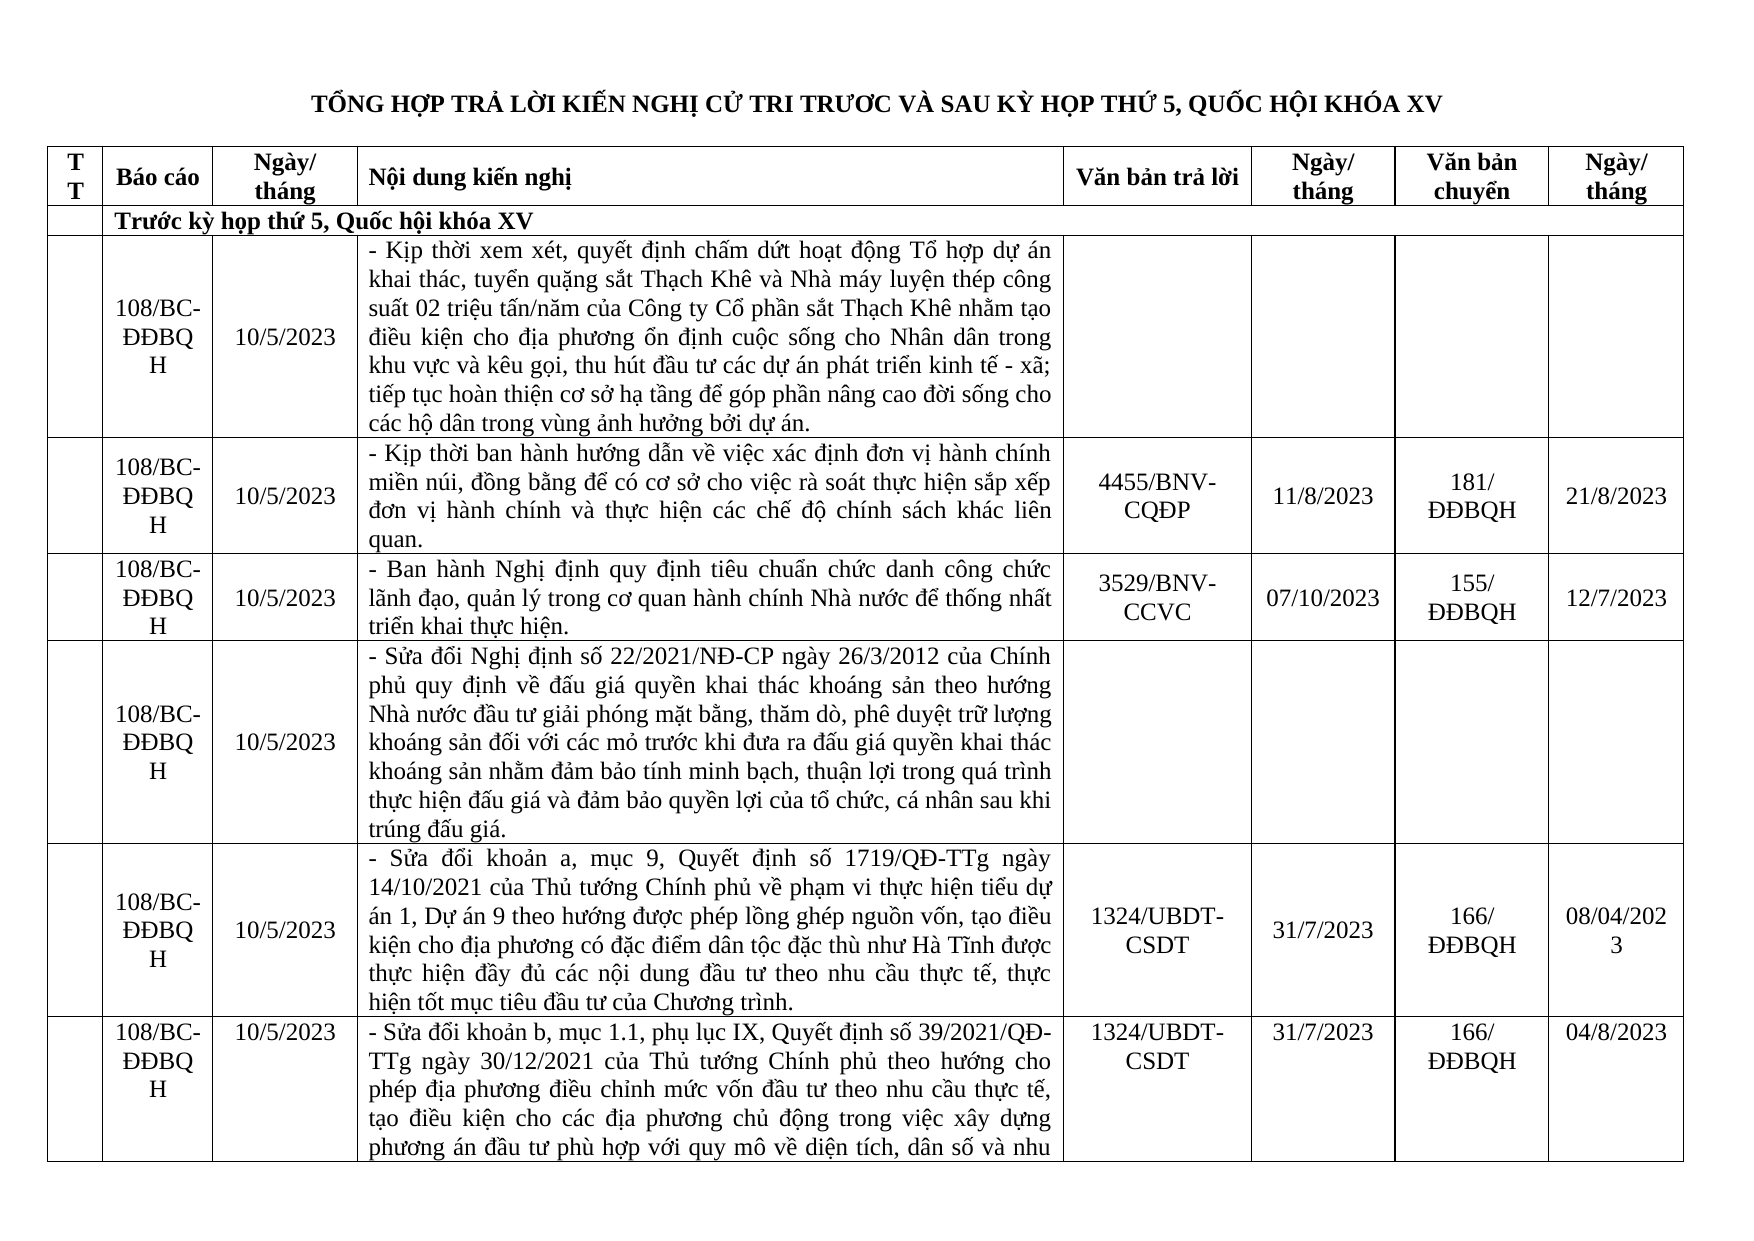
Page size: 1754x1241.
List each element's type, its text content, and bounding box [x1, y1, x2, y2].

table_cell [1252, 641, 1394, 842]
table_cell 31/7/2023 [1252, 1017, 1394, 1161]
table_cell 155/ĐĐBQH [1396, 554, 1548, 640]
table_header Văn bản chuyển [1396, 147, 1548, 205]
table_cell 166/ĐĐBQH [1396, 1017, 1548, 1161]
table_cell 10/5/2023 [213, 1017, 357, 1161]
table_cell 1324/UBDT-CSDT [1064, 844, 1251, 1016]
table_cell [1252, 236, 1394, 437]
table_cell 04/8/2023 [1549, 1017, 1683, 1161]
table_header Nội dung kiến nghị [358, 147, 1063, 205]
table_cell 07/10/2023 [1252, 554, 1394, 640]
text TỔNG HỢP TRẢ LỜI KIẾN NGHỊ CỬ TRI TRƯƠC VÀ SAU KỲ HỌP THỨ 5, QUỐC HỘI KHÓA XV [59, 89, 1695, 117]
table_header Ngày/ tháng [1549, 147, 1683, 205]
table_cell 108/BC-ĐĐBQH [103, 641, 212, 842]
table_cell [48, 641, 102, 842]
table_cell 3529/BNV-CCVC [1064, 554, 1251, 640]
table_cell [48, 844, 102, 1016]
table_cell [1064, 641, 1251, 842]
table_header TT [48, 147, 102, 205]
table_cell [48, 554, 102, 640]
table_cell [1064, 236, 1251, 437]
table_cell 108/BC-ĐĐBQH [103, 1017, 212, 1161]
table_cell 31/7/2023 [1252, 844, 1394, 1016]
table_cell 10/5/2023 [213, 554, 357, 640]
table_cell - Kịp thời ban hành hướng dẫn về việc xác định đơn vị hành chính miền núi, đồng bằng để có cơ sở cho việc rà soát thực hiện sắp xếp đơn vị hành chính và thực hiện các chế độ chính sách khác liên quan. [358, 438, 1063, 553]
table_cell 108/BC-ĐĐBQH [103, 844, 212, 1016]
table_cell 08/04/2023 [1549, 844, 1683, 1016]
table_cell [1549, 236, 1683, 437]
table_cell [48, 1017, 102, 1161]
table_cell 10/5/2023 [213, 844, 357, 1016]
table_cell Trước kỳ họp thứ 5, Quốc hội khóa XV [103, 206, 1683, 234]
table_cell 10/5/2023 [213, 438, 357, 553]
table_cell 108/BC-ĐĐBQH [103, 438, 212, 553]
table_cell 181/ĐĐBQH [1396, 438, 1548, 553]
table_cell [48, 236, 102, 437]
table_cell [1396, 641, 1548, 842]
table_cell 10/5/2023 [213, 236, 357, 437]
table_cell 10/5/2023 [213, 641, 357, 842]
table_header Ngày/tháng [213, 147, 357, 205]
table_cell 21/8/2023 [1549, 438, 1683, 553]
table_header Báo cáo [103, 147, 212, 205]
table_header Văn bản trả lời [1064, 147, 1251, 205]
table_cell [358, 1017, 1063, 1161]
table_cell [48, 206, 102, 234]
table_cell 166/ĐĐBQH [1396, 844, 1548, 1016]
table_cell - Sửa đổi Nghị định số 22/2021/NĐ-CP ngày 26/3/2012 của Chính phủ quy định về đấu giá quyền khai thác khoáng sản theo hướng Nhà nước đầu tư giải phóng mặt bằng, thăm dò, phê duyệt trữ lượng khoáng sản đối với các mỏ trước khi đưa ra đấu giá quyền khai thác khoáng sản nhằm đảm bảo tính minh bạch, thuận lợi trong quá trình thực hiện đấu giá và đảm bảo quyền lợi của tổ chức, cá nhân sau khi trúng đấu giá. [358, 641, 1063, 842]
table_header Ngày/tháng [1252, 147, 1394, 205]
table_cell 4455/BNV-CQĐP [1064, 438, 1251, 553]
table_cell [1396, 236, 1548, 437]
table_cell - Sửa đổi khoản a, mục 9, Quyết định số 1719/QĐ-TTg ngày 14/10/2021 của Thủ tướng Chính phủ về phạm vi thực hiện tiểu dự án 1, Dự án 9 theo hướng được phép lồng ghép nguồn vốn, tạo điều kiện cho địa phương có đặc điểm dân tộc đặc thù như Hà Tĩnh được thực hiện đầy đủ các nội dung đầu tư theo nhu cầu thực tế, thực hiện tốt mục tiêu đầu tư của Chương trình. [358, 844, 1063, 1016]
table_cell [1549, 641, 1683, 842]
table_cell 108/BC-ĐĐBQH [103, 236, 212, 437]
table_cell 12/7/2023 [1549, 554, 1683, 640]
table_cell [48, 438, 102, 553]
table_cell 1324/UBDT-CSDT [1064, 1017, 1251, 1161]
table_cell - Kịp thời xem xét, quyết định chấm dứt hoạt động Tổ hợp dự án khai thác, tuyển quặng sắt Thạch Khê và Nhà máy luyện thép công suất 02 triệu tấn/năm của Công ty Cổ phần sắt Thạch Khê nhằm tạo điều kiện cho địa phương ổn định cuộc sống cho Nhân dân trong khu vực và kêu gọi, thu hút đầu tư các dự án phát triển kinh tế - xã; tiếp tục hoàn thiện cơ sở hạ tầng để góp phần nâng cao đời sống cho các hộ dân trong vùng ảnh hưởng bởi dự án. [358, 236, 1063, 437]
table_cell - Ban hành Nghị định quy định tiêu chuẩn chức danh công chức lãnh đạo, quản lý trong cơ quan hành chính Nhà nước để thống nhất triển khai thực hiện. [358, 554, 1063, 640]
table_cell 108/BC-ĐĐBQH [103, 554, 212, 640]
table_cell 11/8/2023 [1252, 438, 1394, 553]
